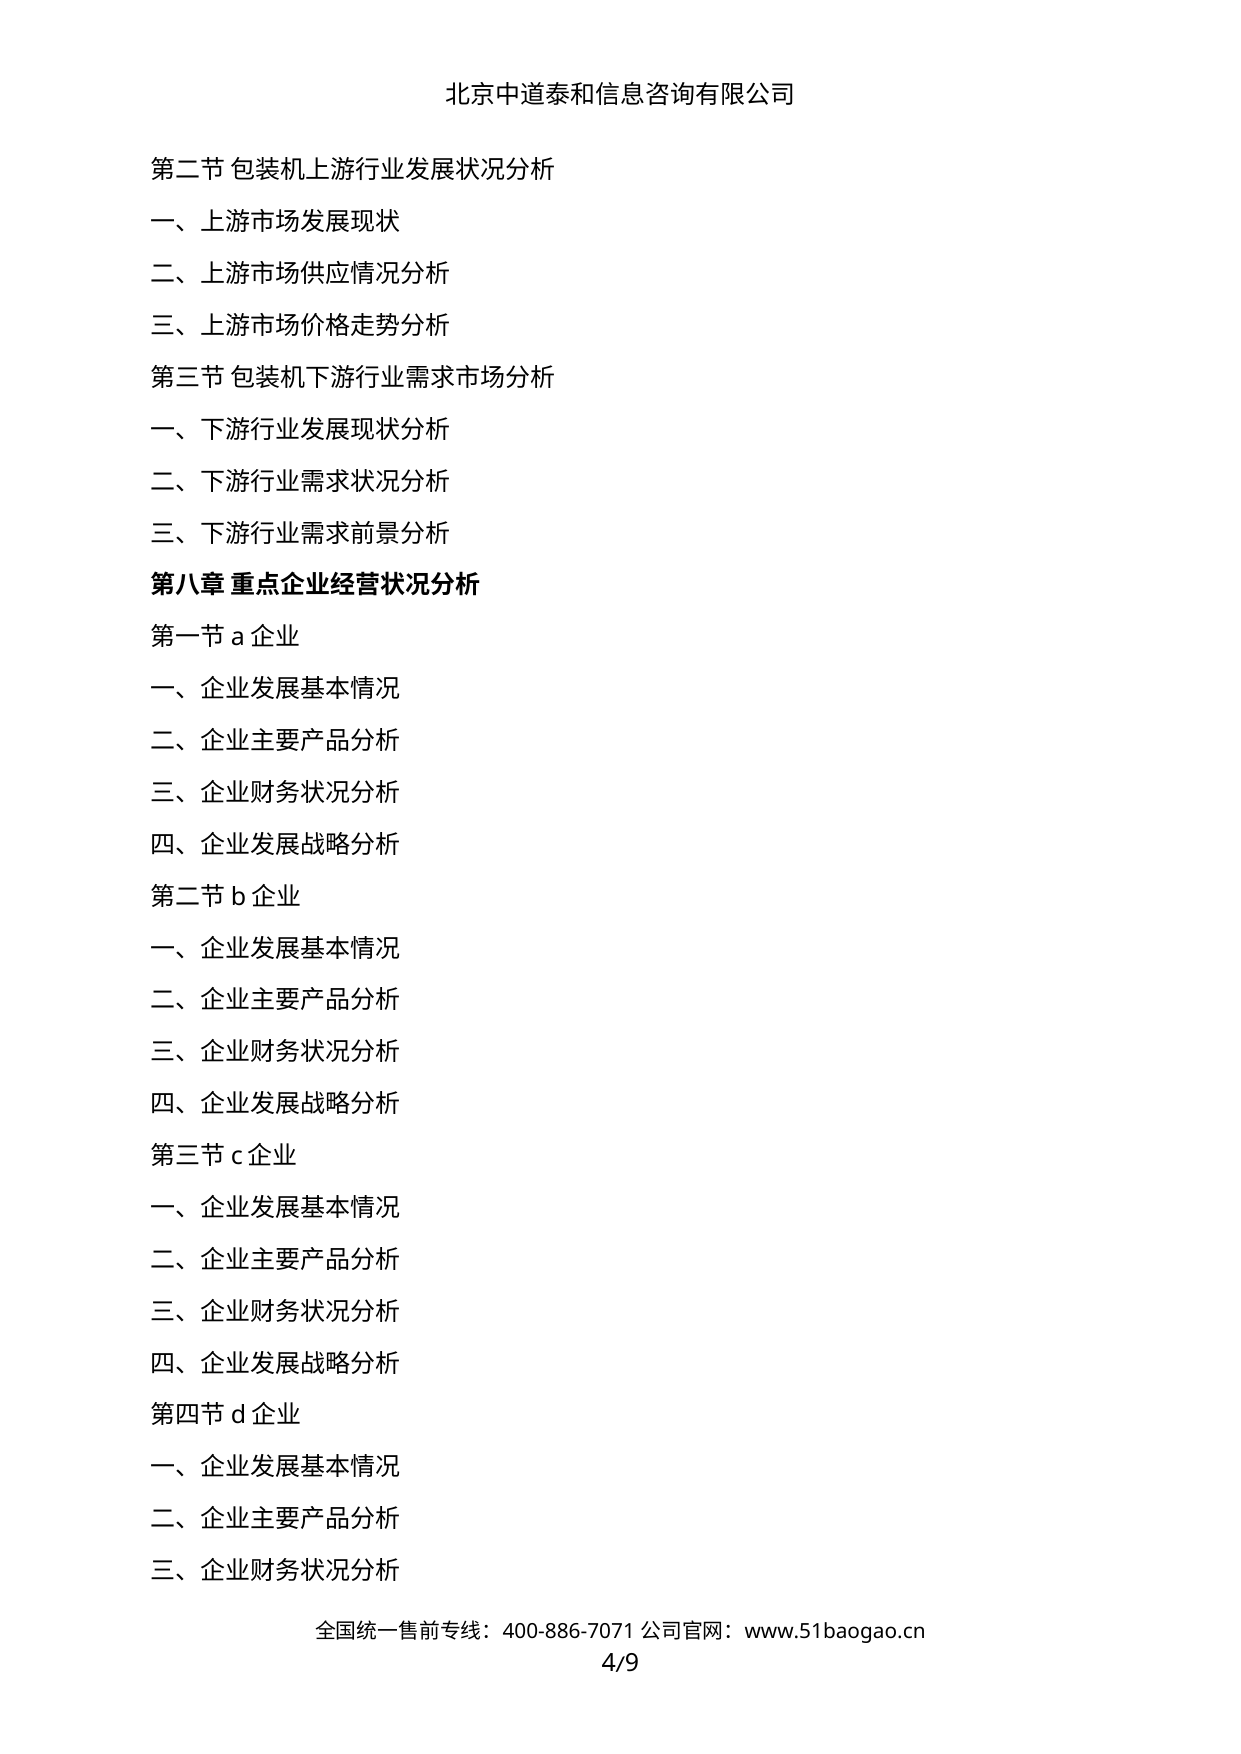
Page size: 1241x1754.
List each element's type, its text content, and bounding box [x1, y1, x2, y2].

text 第一节 a企业 [150, 617, 1090, 653]
text 二、企业主要产品分析 [150, 1239, 1090, 1276]
text 一、企业发展基本情况 [150, 928, 1090, 964]
text 二、下游行业需求状况分析 [150, 461, 1090, 497]
text 一、下游行业发展现状分析 [150, 409, 1090, 446]
text 二、上游市场供应情况分析 [150, 254, 1090, 290]
text 三、上游市场价格走势分析 [150, 306, 1090, 342]
text 二、企业主要产品分析 [150, 980, 1090, 1016]
text 四、企业发展战略分析 [150, 824, 1090, 861]
text 第八章 重点企业经营状况分析 [150, 565, 1090, 601]
text 四、企业发展战略分析 [150, 1084, 1090, 1120]
text 第二节 b企业 [150, 876, 1090, 912]
text 一、企业发展基本情况 [150, 1447, 1090, 1483]
text 二、企业主要产品分析 [150, 1499, 1090, 1535]
text 一、上游市场发展现状 [150, 202, 1090, 238]
text 一、企业发展基本情况 [150, 1187, 1090, 1224]
text 三、企业财务状况分析 [150, 1291, 1090, 1327]
text 第三节 c企业 [150, 1136, 1090, 1172]
text 一、企业发展基本情况 [150, 669, 1090, 705]
text 二、企业主要产品分析 [150, 721, 1090, 757]
text 第三节 包装机下游行业需求市场分析 [150, 357, 1090, 394]
text 三、企业财务状况分析 [150, 1032, 1090, 1068]
text 第四节 d企业 [150, 1395, 1090, 1431]
text 三、企业财务状况分析 [150, 772, 1090, 809]
text 三、企业财务状况分析 [150, 1551, 1090, 1587]
text 三、下游行业需求前景分析 [150, 513, 1090, 549]
text 四、企业发展战略分析 [150, 1343, 1090, 1379]
text 第二节 包装机上游行业发展状况分析 [150, 150, 1090, 186]
